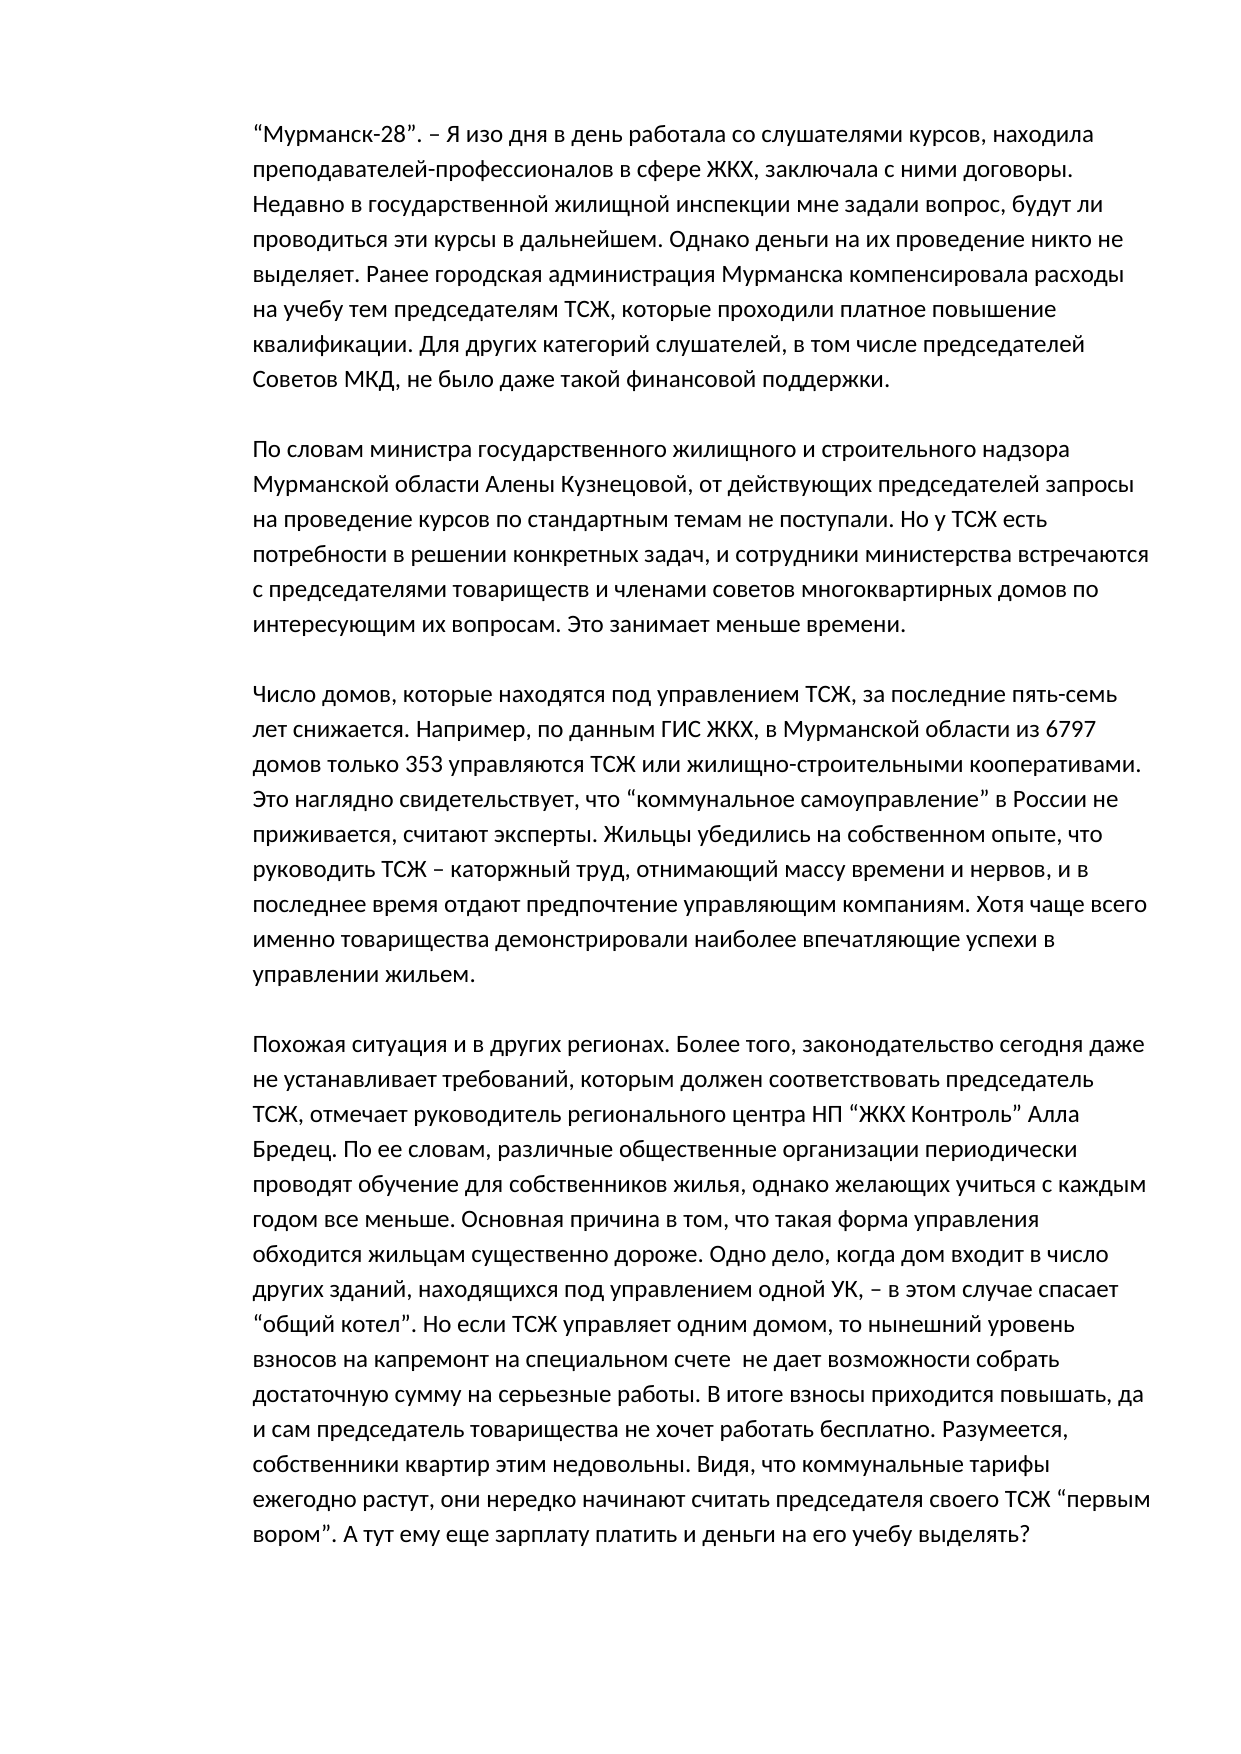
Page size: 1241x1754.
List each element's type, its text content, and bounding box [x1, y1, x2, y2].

list Похожая ситуация и в других регионах. Более того, законодательство сегодня даже не устанавливает требований, которым должен соответствовать председатель ТСЖ, отмечает руководитель регионального центра НП “ЖКХ Контроль” Алла Бредец. По ее словам, различные общественные организации периодически проводят обучение для собственников жилья, однако желающих учиться с каждым годом все меньше. Основная причина в том, что такая форма управления обходится жильцам существенно дороже. Одно дело, когда дом входит в число других зданий, находящихся под управлением одной УК, – в этом случае спасает “общий котел”. Но если ТСЖ управляет одним домом, то нынешний уровень взносов на капремонт на специальном счете не дает возможности собрать достаточную сумму на серьезные работы. В итоге взносы приходится повышать, да и сам председатель товарищества не хочет работать бесплатно. Разумеется, собственники квартир этим недовольны. Видя, что коммунальные тарифы ежегодно растут, они нередко начинают считать председателя своего ТСЖ “первым вором”. А тут ему еще зарплату платить и деньги на его учебу выделять? [252, 1028, 1152, 1549]
list По словам министра государственного жилищного и строительного надзора Мурманской области Алены Кузнецовой, от действующих председателей запросы на проведение курсов по стандартным темам не поступали. Но у ТСЖ есть потребности в решении конкретных задач, и сотрудники министерства встречаются с председателями товариществ и членами советов многоквартирных домов по интересующим их вопросам. Это занимает меньше времени. [252, 433, 1152, 639]
list Число домов, которые находятся под управлением ТСЖ, за последние пять-семь лет снижается. Например, по данным ГИС ЖКХ, в Мурманской области из 6797 домов только 353 управляются ТСЖ или жилищно-строительными кооперативами. Это наглядно свидетельствует, что “коммунальное самоуправление” в России не приживается, считают эксперты. Жильцы убедились на собственном опыте, что руководить ТСЖ – каторжный труд, отнимающий массу времени и нервов, и в последнее время отдают предпочтение управляющим компаниям. Хотя чаще всего именно товарищества демонстрировали наиболее впечатляющие успехи в управлении жильем. [252, 678, 1152, 989]
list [252, 118, 1152, 394]
